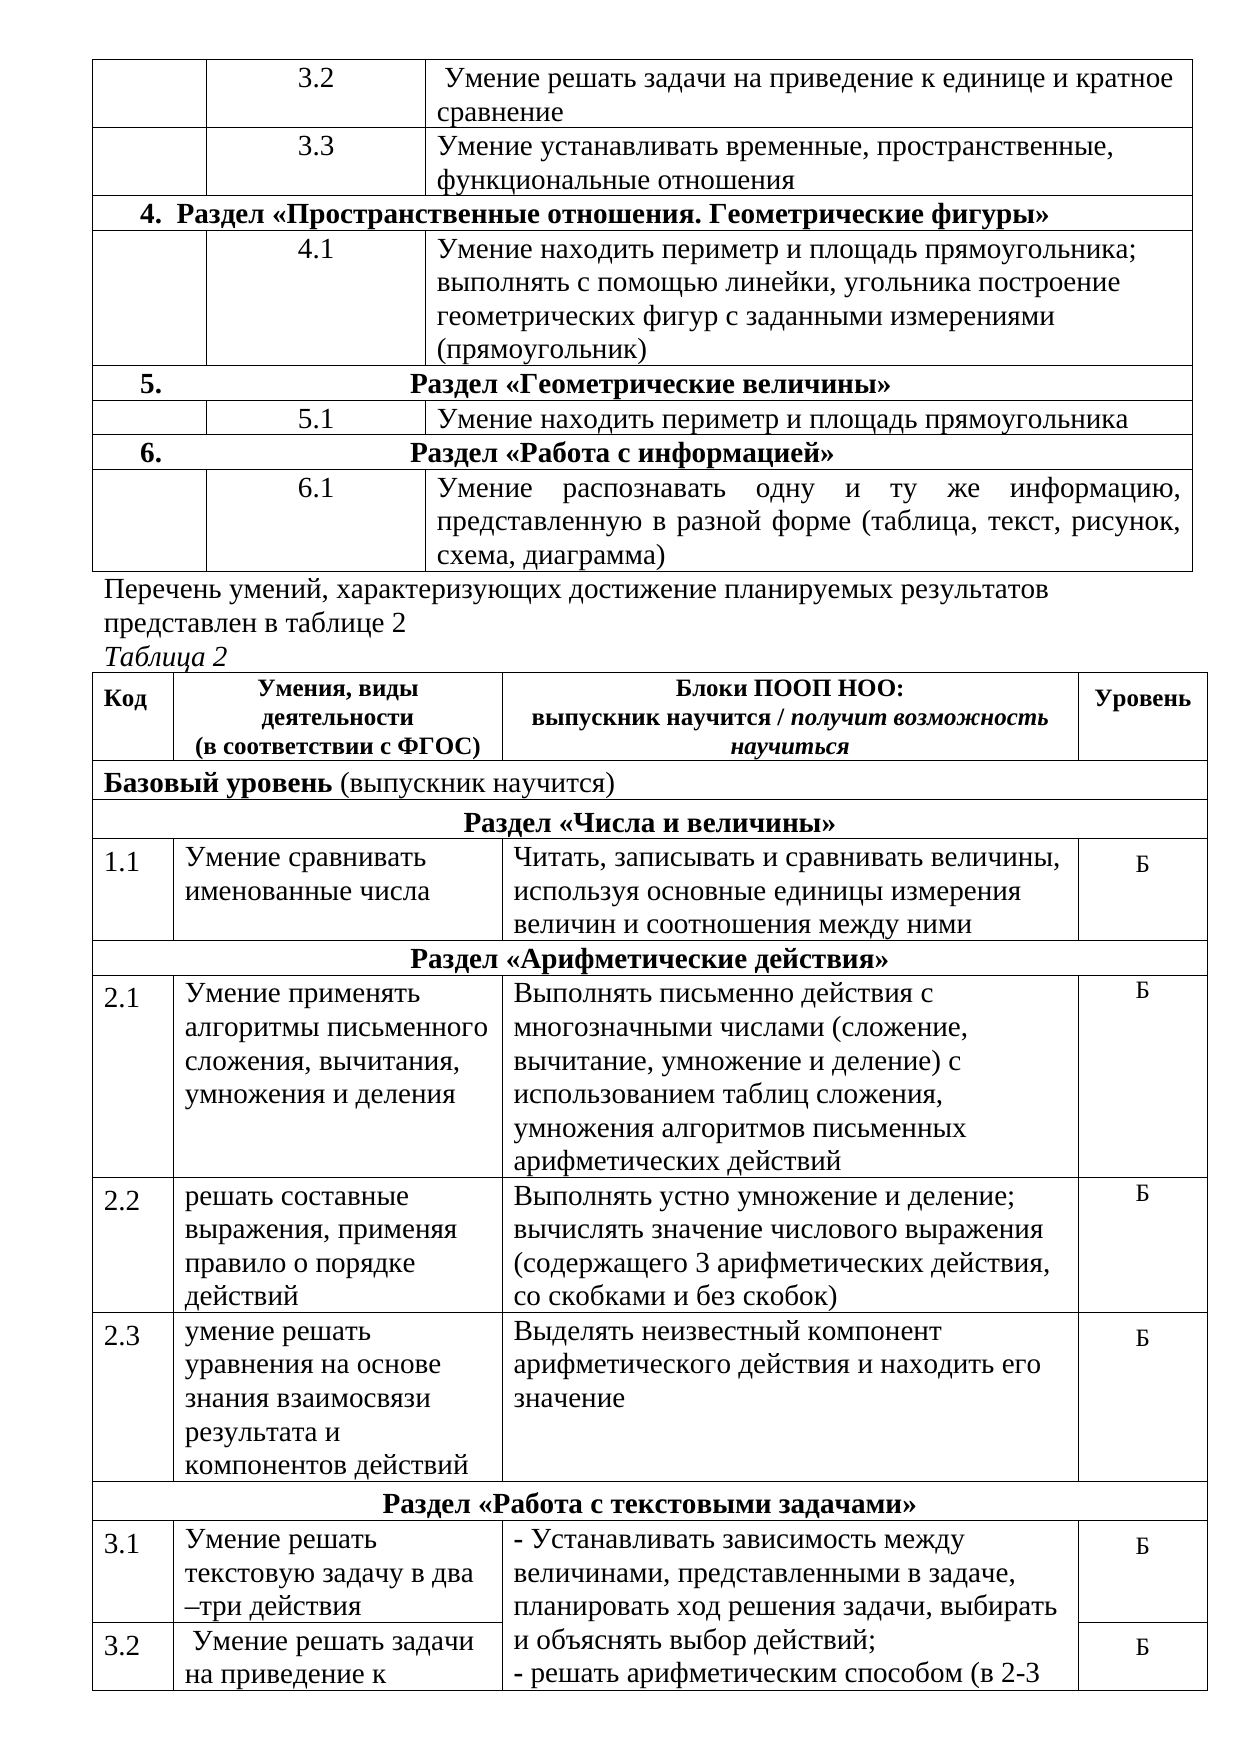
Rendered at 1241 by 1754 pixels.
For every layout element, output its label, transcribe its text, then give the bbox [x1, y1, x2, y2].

table_cell 5.1 [207, 401, 425, 434]
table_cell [174, 1623, 502, 1690]
table_cell решать составные выражения, применяя правило о порядке действий [174, 1178, 502, 1312]
table_header Код [93, 673, 173, 759]
table_cell 4.1 [207, 231, 425, 365]
table_header Умения, виды деятельности (в соответствии с ФГОС) [174, 673, 502, 759]
table_cell Умение сравнивать именованные числа [174, 839, 502, 940]
table_cell [93, 231, 206, 365]
table_cell 3.1 [93, 1521, 173, 1622]
table_cell Выполнять письменно действия с многозначными числами (сложение, вычитание, умножение и деление) с использованием таблиц сложения, умножения алгоритмов письменных арифметических действий [503, 976, 1078, 1177]
table_cell 2.2 [93, 1178, 173, 1312]
table_cell 5. Раздел «Геометрические величины» [93, 366, 1192, 400]
text Перечень умений, характеризующих достижение планируемых результатов представлен в таблице 2 [103, 572, 1181, 639]
table_cell Б [1079, 839, 1207, 940]
table_cell Б [1079, 976, 1207, 1177]
table_cell Умение распознавать одну и ту же информацию, представленную в разной форме (таблица, текст, рисунок, схема, диаграмма) [426, 470, 1192, 571]
table_cell Умение решать текстовую задачу в два –три действия [174, 1521, 502, 1622]
table_cell Умение находить периметр и площадь прямоугольника [426, 401, 1192, 434]
table_header Блоки ПООП НОО: выпускник научится / получит возможность научиться [503, 673, 1078, 759]
table_cell Раздел «Числа и величины» [93, 800, 1207, 838]
table_cell Базовый уровень (выпускник научится) [93, 761, 1207, 799]
table_cell 3.3 [207, 128, 425, 195]
table_cell Умение решать задачи на приведение к единице и кратное сравнение [426, 60, 1192, 127]
table_cell Выделять неизвестный компонент арифметического действия и находить его значение [503, 1313, 1078, 1481]
table_cell - Устанавливать зависимость между величинами, представленными в задаче, планировать ход решения задачи, выбирать и объяснять выбор действий; - решать арифметическим способом (в 2-3 действия) учебные задачи и задачи, связанные с повседневной жизнью; - оценивать правильность хода решения и реальность ответа на вопрос задачи. [503, 1521, 1078, 1690]
table_cell 6. Раздел «Работа с информацией» [93, 435, 1192, 469]
table_cell 6.1 [207, 470, 425, 571]
table_cell Раздел «Арифметические действия» [93, 941, 1207, 974]
table_cell [93, 128, 206, 195]
table_cell Умение находить периметр и площадь прямоугольника; выполнять с помощью линейки, угольника построение геометрических фигур с заданными измерениями (прямоугольник) [426, 231, 1192, 365]
table_cell 3.2 [207, 60, 425, 127]
table_cell 3.2 [93, 1623, 173, 1690]
table_cell [93, 60, 206, 127]
table_header Уровень [1079, 673, 1207, 759]
table_cell [93, 401, 206, 434]
table_cell Умение применять алгоритмы письменного сложения, вычитания, умножения и деления [174, 976, 502, 1177]
text Таблица 2 [103, 639, 1181, 672]
table_cell Умение устанавливать временные, пространственные, функциональные отношения [426, 128, 1192, 195]
table_cell Выполнять устно умножение и деление; вычислять значение числового выражения (содержащего 3 арифметических действия, со скобками и без скобок) [503, 1178, 1078, 1312]
table_cell [93, 470, 206, 571]
table_cell Б [1079, 1313, 1207, 1481]
table_cell 4. Раздел «Пространственные отношения. Геометрические фигуры» [93, 196, 1192, 230]
table_cell Б [1079, 1178, 1207, 1312]
table_cell Б [1079, 1623, 1207, 1690]
table_cell Б [1079, 1521, 1207, 1622]
table_cell Раздел «Работа с текстовыми задачами» [93, 1482, 1207, 1520]
table_cell Читать, записывать и сравнивать величины, используя основные единицы измерения величин и соотношения между ними [503, 839, 1078, 940]
table_cell 2.1 [93, 976, 173, 1177]
table_cell 1.1 [93, 839, 173, 940]
table_cell 2.3 [93, 1313, 173, 1481]
table_cell умение решать уравнения на основе знания взаимосвязи результата и компонентов действий [174, 1313, 502, 1481]
